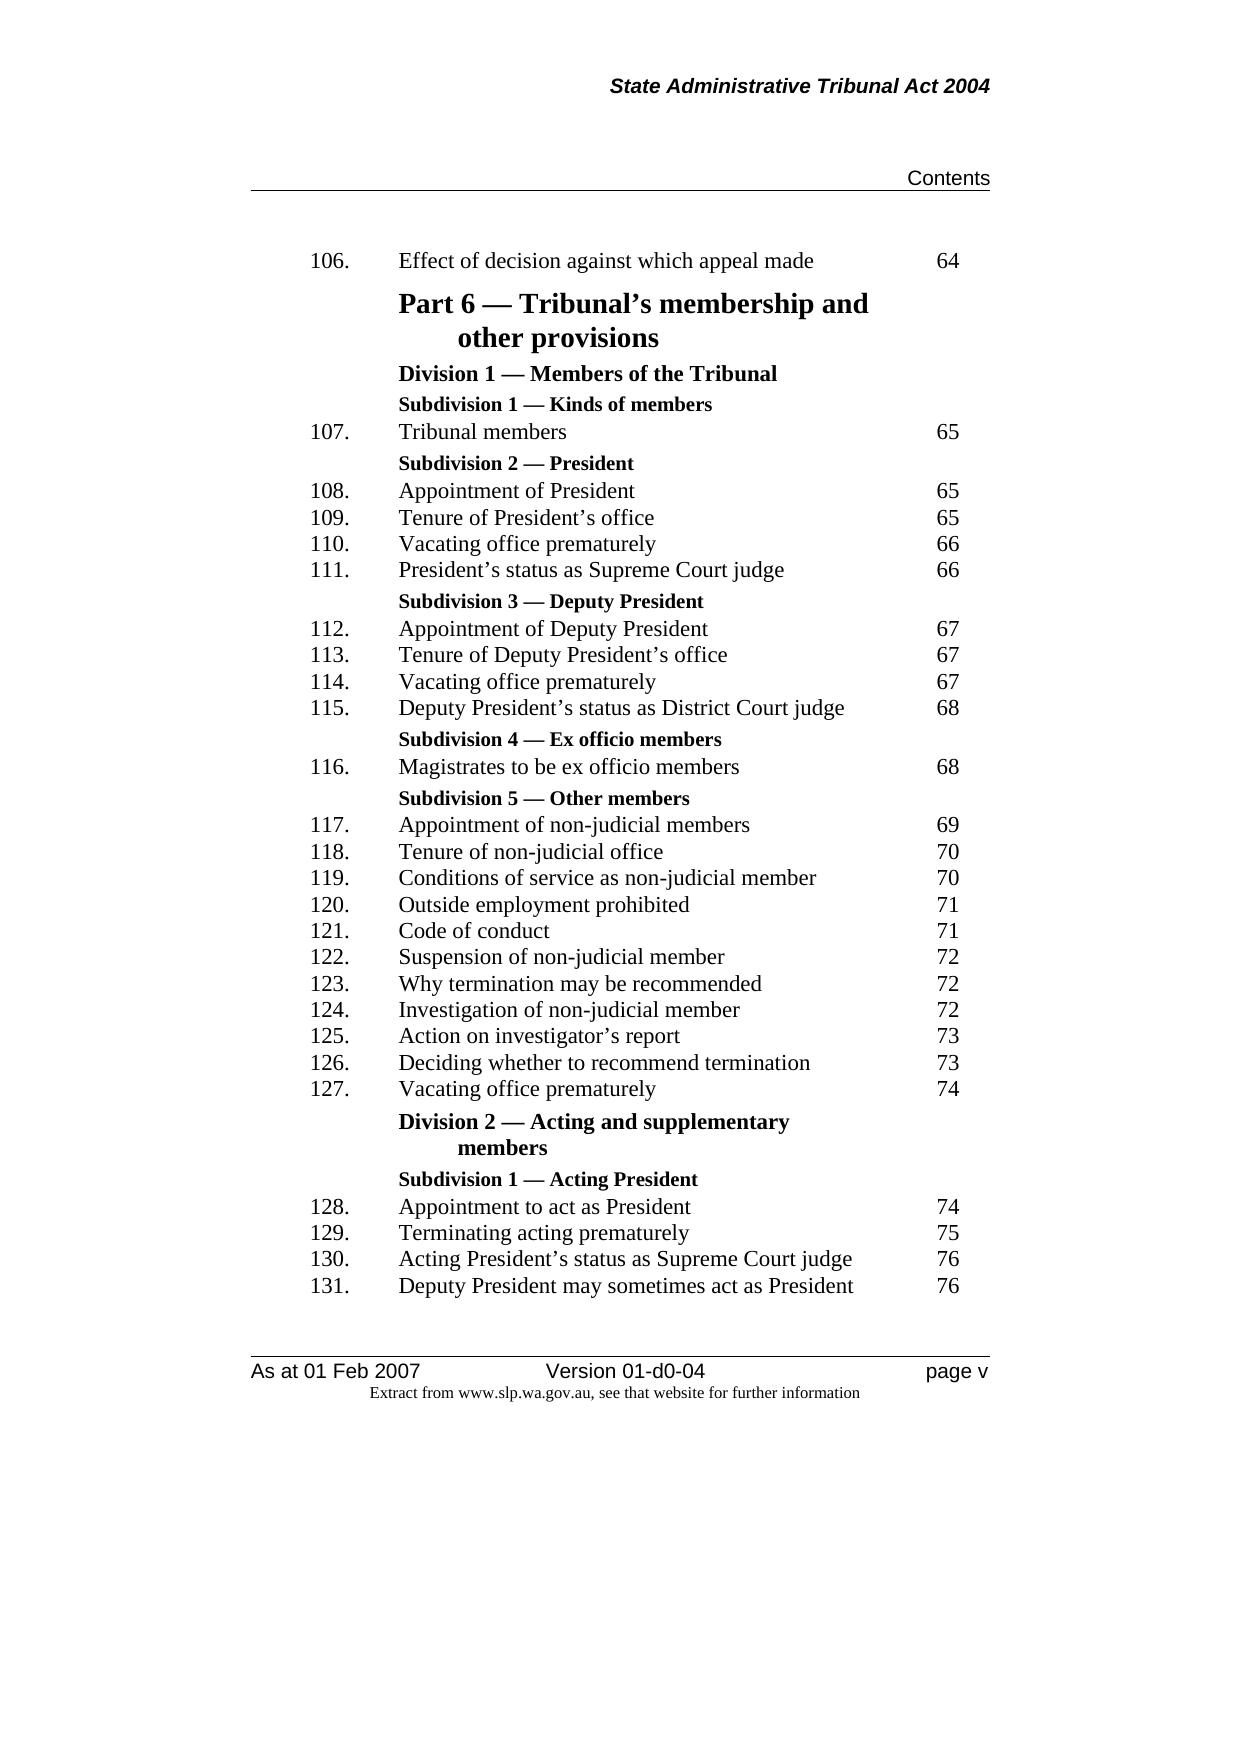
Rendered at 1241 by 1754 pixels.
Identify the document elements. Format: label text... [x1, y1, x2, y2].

text Subdivision 3 — Deputy President [398, 589, 872, 613]
text 119. Conditions of service as non-judicial member 70 [309, 864, 872, 891]
text 126. Deciding whether to recommend termination 73 [309, 1049, 872, 1075]
text 118. Tenure of non-judicial office 70 [309, 838, 872, 864]
text 127. Vacating office prematurely 74 [309, 1075, 872, 1101]
text 110. Vacating office prematurely 66 [309, 530, 872, 556]
text 113. Tenure of Deputy President’s office 67 [309, 641, 872, 668]
text 128. Appointment to act as President 74 [309, 1193, 872, 1219]
text Subdivision 2 — President [398, 451, 872, 475]
text 123. Why termination may be recommended 72 [309, 970, 872, 996]
text 117. Appointment of non-judicial members 69 [309, 812, 872, 838]
text 109. Tenure of President’s office 65 [309, 503, 872, 530]
text Subdivision 4 — Ex officio members [398, 727, 872, 751]
text 129. Terminating acting prematurely 75 [309, 1219, 872, 1246]
text 114. Vacating office prematurely 67 [309, 668, 872, 694]
text 115. Deputy President’s status as District Court judge 68 [309, 694, 872, 720]
text Subdivision 5 — Other members [398, 785, 872, 809]
text Division 1 — Members of the Tribunal [398, 360, 872, 386]
text 124. Investigation of non-judicial member 72 [309, 996, 872, 1022]
text Subdivision 1 — Kinds of members [398, 392, 872, 416]
text Part 6 — Tribunal’s membership and other provisions [398, 286, 872, 353]
text 121. Code of conduct 71 [309, 917, 872, 943]
text 122. Suspension of non-judicial member 72 [309, 943, 872, 970]
text 106. Effect of decision against which appeal made 64 [309, 247, 872, 274]
text 130. Acting President’s status as Supreme Court judge 76 [309, 1246, 872, 1272]
text 111. President’s status as Supreme Court judge 66 [309, 556, 872, 583]
text Subdivision 1 — Acting President [398, 1167, 872, 1191]
text 116. Magistrates to be ex officio members 68 [309, 753, 872, 779]
text 125. Action on investigator’s report 73 [309, 1022, 872, 1049]
text 107. Tribunal members 65 [309, 418, 872, 445]
text 120. Outside employment prohibited 71 [309, 891, 872, 917]
text 112. Appointment of Deputy President 67 [309, 615, 872, 641]
text Division 2 — Acting and supplementary members [398, 1108, 872, 1160]
text 108. Appointment of President 65 [309, 477, 872, 503]
text 131. Deputy President may sometimes act as President 76 [309, 1272, 872, 1298]
